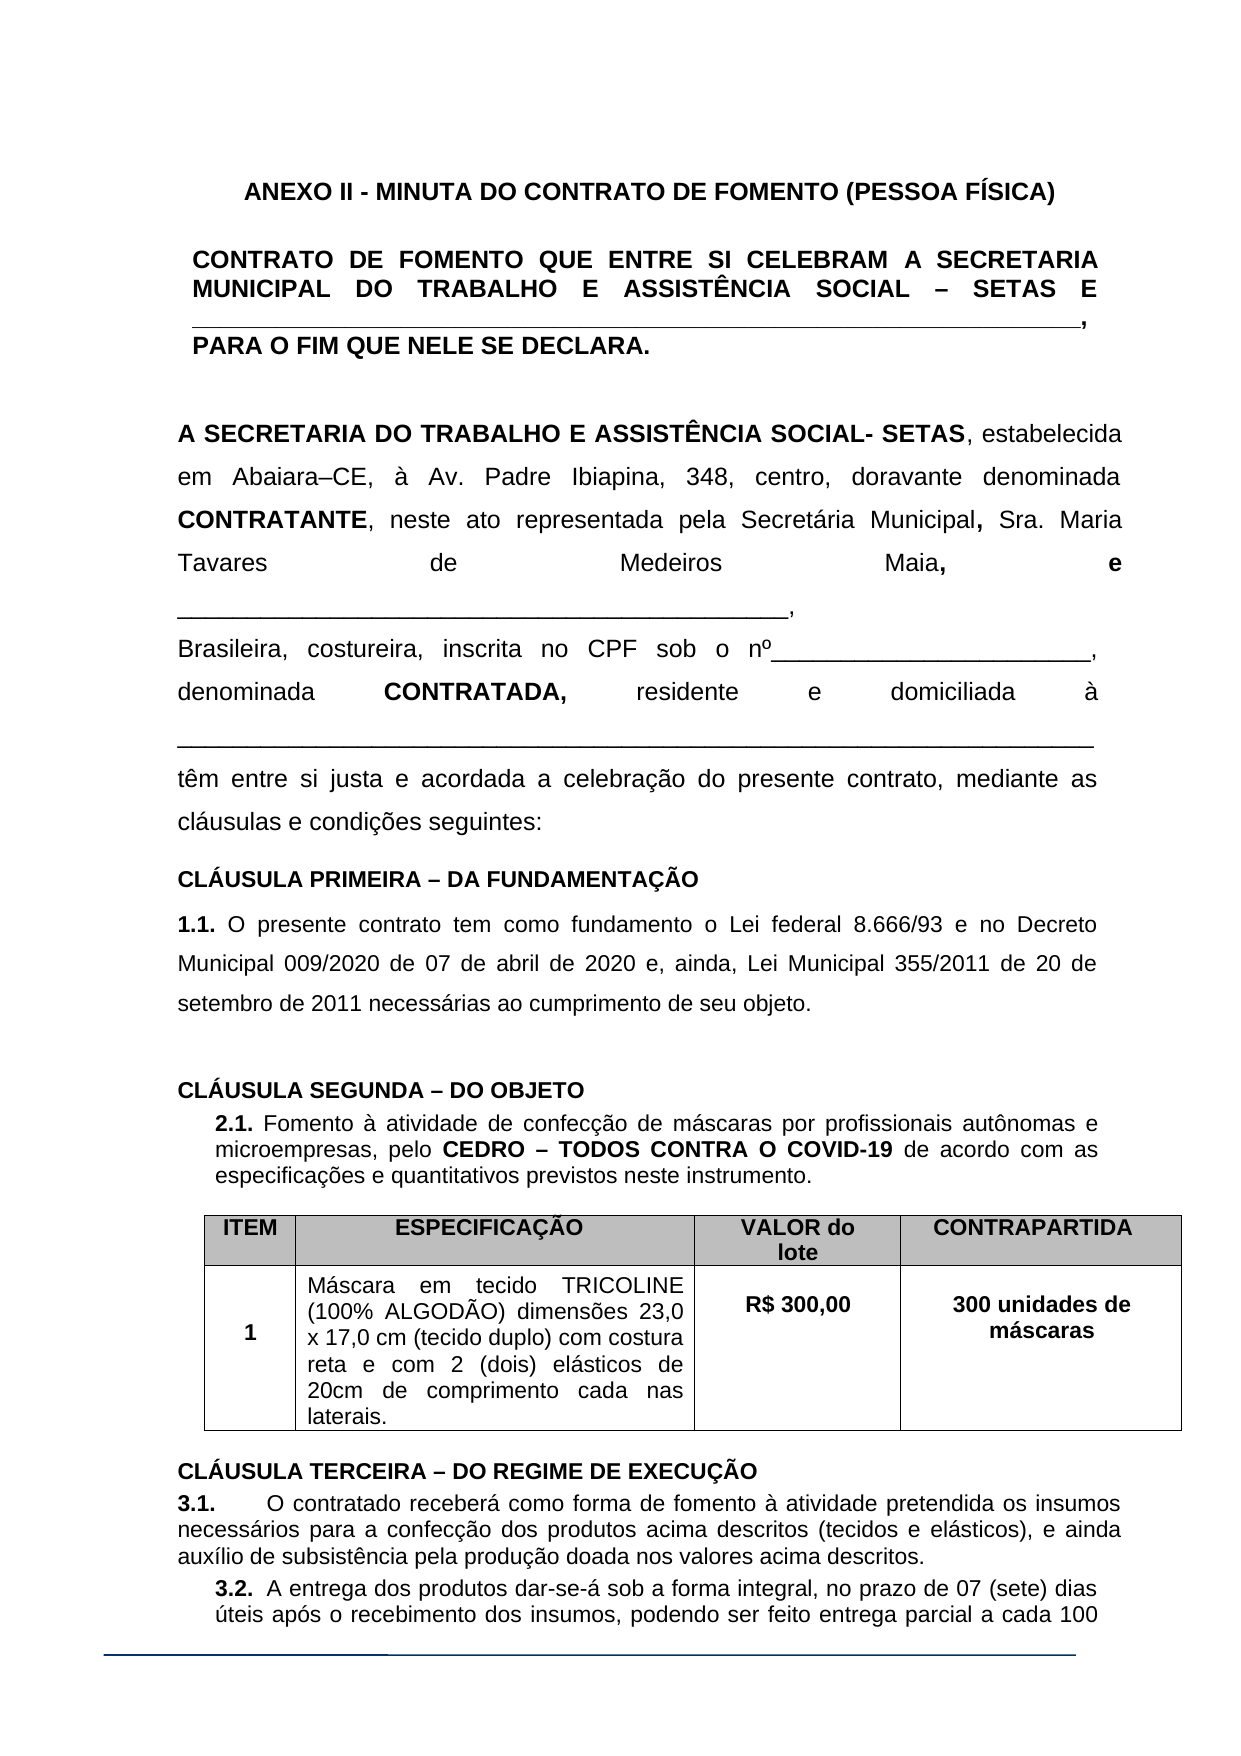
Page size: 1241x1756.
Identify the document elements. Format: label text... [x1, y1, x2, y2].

subtitle CLÁUSULA SEGUNDA – DO OBJETO [177, 1077, 1122, 1103]
list O contratado receberá como forma de fomento à atividade pretendida os insumos necessários para a confecção dos produtos acima descritos (tecidos e elásticos), e ainda auxílio de subsistência pela produção doada nos valores acima descritos. [177, 1490, 1122, 1569]
text Brasileira, costureira, inscrita no CPF sob o nº_______________________, denominada CONTRATADA, residente e domiciliada à __________________________________________________________________têm entre si justa e acordada a celebração do presente contrato, mediante as cláusulas e condições seguintes: [177, 634, 1099, 835]
text 1.1. O presente contrato tem como fundamento o Lei federal 8.666/93 e no Decreto Municipal 009/2020 de 07 de abril de 2020 e, ainda, Lei Municipal 355/2011 de 20 de setembro de 2011 necessárias ao cumprimento de seu objeto. [177, 911, 1098, 1016]
text ANEXO II - MINUTA DO CONTRATO DE FOMENTO (PESSOA FÍSICA) [177, 177, 1122, 206]
table_header ESPECIFICAÇÃO [296, 1216, 694, 1265]
text 2.1. Fomento à atividade de confecção de máscaras por profissionais autônomas e microempresas, pelo CEDRO – TODOS CONTRA O COVID-19 de acordo com as especificações e quantitativos previstos neste instrumento. [215, 1109, 1098, 1189]
subtitle CLÁUSULA PRIMEIRA – DA FUNDAMENTAÇÃO [177, 866, 1122, 892]
table_header ITEM [205, 1216, 295, 1265]
table_header CONTRAPARTIDA [901, 1216, 1181, 1265]
table_header VALOR do lote [695, 1216, 900, 1265]
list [215, 1575, 1098, 1628]
table_cell Máscara em tecido TRICOLINE (100% ALGODÃO) dimensões 23,0 x 17,0 cm (tecido duplo) com costura reta e com 2 (dois) elásticos de 20cm de comprimento cada nas laterais. [296, 1266, 694, 1430]
table_cell 300 unidades de máscaras [901, 1266, 1181, 1430]
subtitle CLÁUSULA TERCEIRA – DO REGIME DE EXECUÇÃO [177, 1458, 1122, 1484]
table_cell R$ 300,00 [695, 1266, 900, 1430]
text A SECRETARIA DO TRABALHO E ASSISTÊNCIA SOCIAL- SETAS, estabelecida em Abaiara–CE, à Av. Padre Ibiapina, 348, centro, doravante denominada CONTRATANTE, neste ato representada pela Secretária Municipal, Sra. Maria Tavares de Medeiros Maia, e ____________________________________________, [177, 418, 1122, 620]
text CONTRATO DE FOMENTO QUE ENTRE SI CELEBRAM A SECRETARIA MUNICIPAL DO TRABALHO E ASSISTÊNCIA SOCIAL – SETAS E ________________________________________________________________, PARA O FIM QUE NELE SE DECLARA. [192, 245, 1098, 360]
table_cell 1 [205, 1266, 295, 1430]
